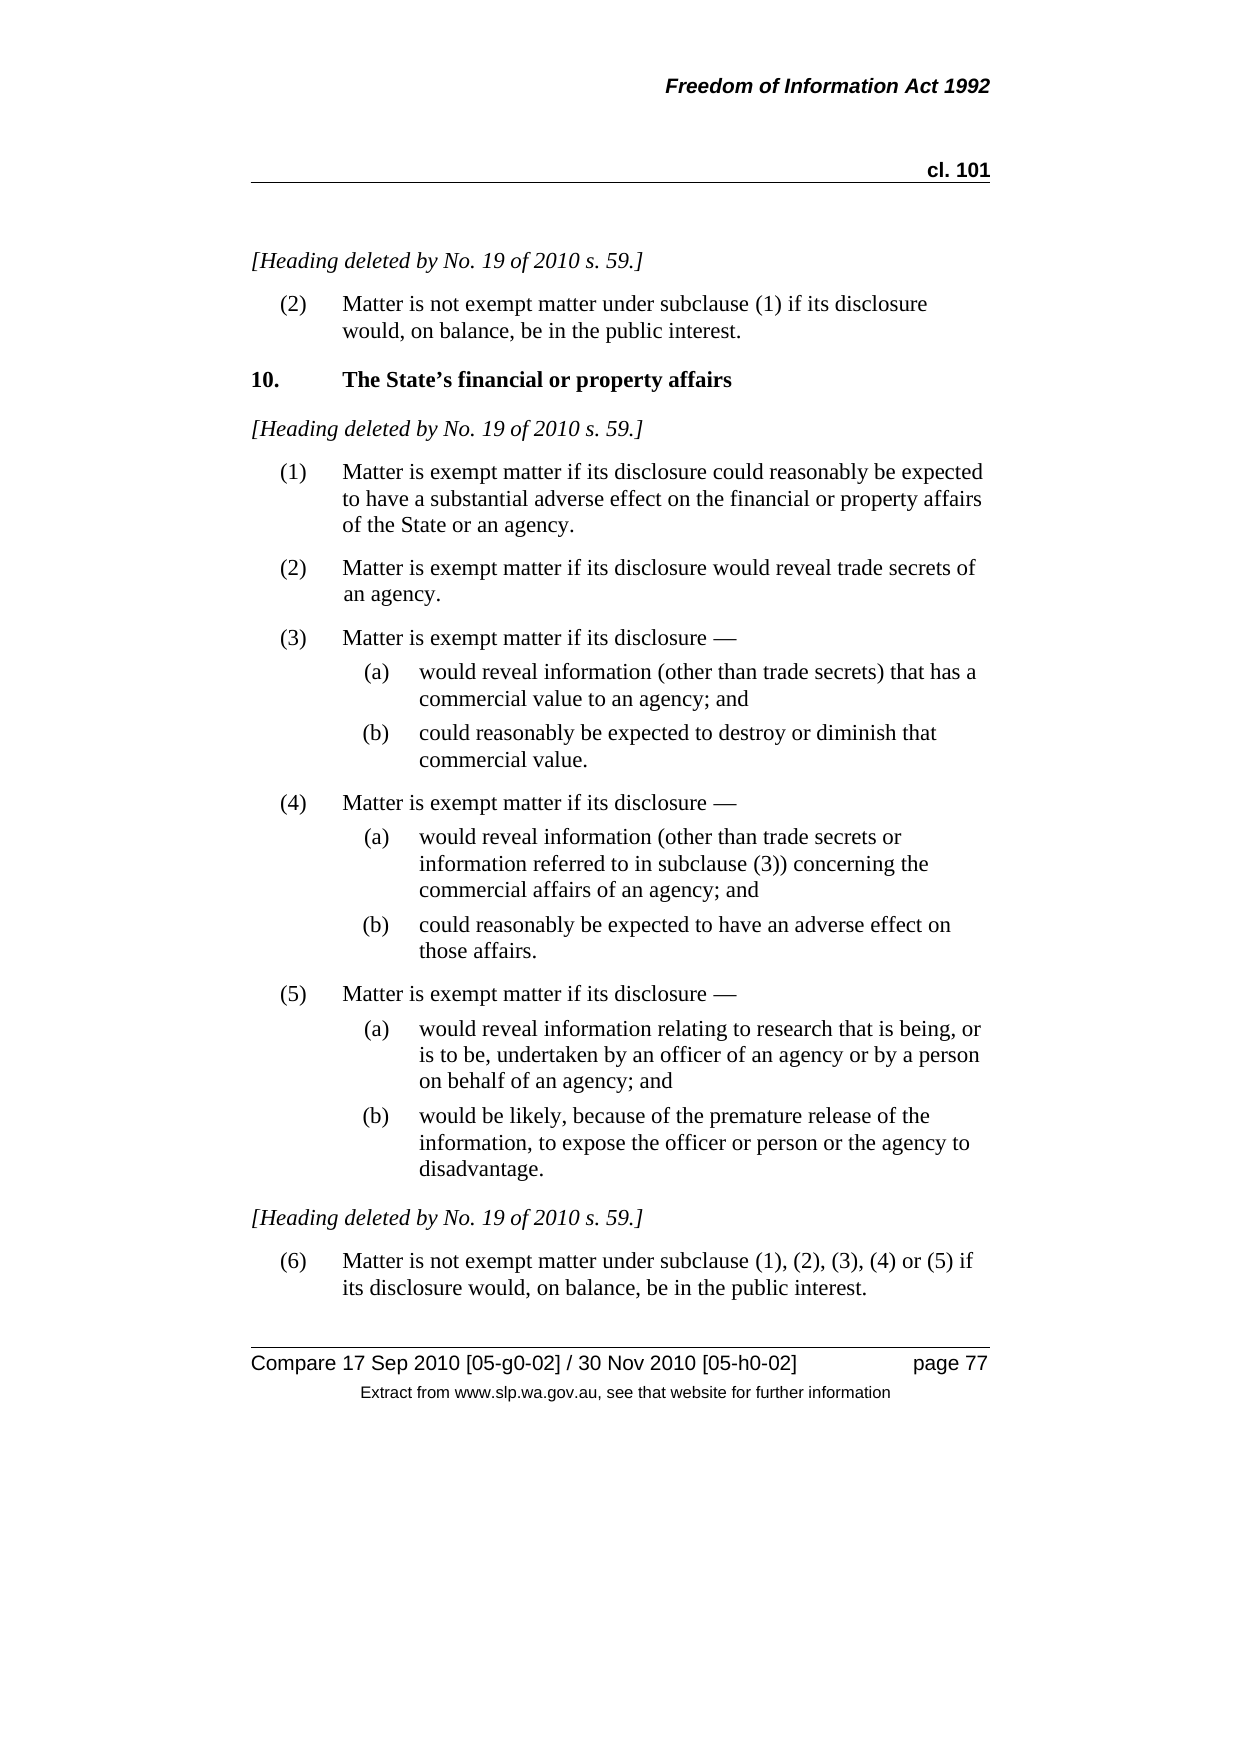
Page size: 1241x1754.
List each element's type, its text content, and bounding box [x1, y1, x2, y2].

subtitle 10. The State’s financial or property affairs [251, 366, 990, 392]
text [Heading deleted by No. 19 of 2010 s. 59.] [251, 247, 990, 274]
text (a) would reveal information relating to research that is being, or is to be, undertaken by an officer of an agency or by a person on behalf of an agency; and [251, 1015, 990, 1094]
text (2) Matter is not exempt matter under subclause (1) if its disclosure would, on balance, be in the public interest. [251, 291, 990, 343]
text (b) would be likely, because of the premature release of the information, to expose the officer or person or the agency to disadvantage. [251, 1102, 990, 1181]
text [251, 1204, 990, 1231]
text (2) Matter is exempt matter if its disclosure would reveal trade secrets of an agency. [251, 554, 990, 607]
text (b) could reasonably be expected to have an adverse effect on those affairs. [251, 911, 990, 963]
text (a) would reveal information (other than trade secrets or information referred to in subclause (3)) concerning the commercial affairs of an agency; and [251, 823, 990, 902]
text (3) Matter is exempt matter if its disclosure — [251, 623, 990, 650]
text [Heading deleted by No. 19 of 2010 s. 59.] [251, 415, 990, 442]
text (a) would reveal information (other than trade secrets) that has a commercial value to an agency; and [251, 658, 990, 711]
text (6) Matter is not exempt matter under subclause (1), (2), (3), (4) or (5) if its disclosure would, on balance, be in the public interest. [251, 1247, 990, 1300]
text (1) Matter is exempt matter if its disclosure could reasonably be expected to have a substantial adverse effect on the financial or property affairs of the State or an agency. [251, 458, 990, 537]
text (b) could reasonably be expected to destroy or diminish that commercial value. [251, 719, 990, 772]
text (5) Matter is exempt matter if its disclosure — [251, 980, 990, 1006]
text (4) Matter is exempt matter if its disclosure — [251, 789, 990, 815]
